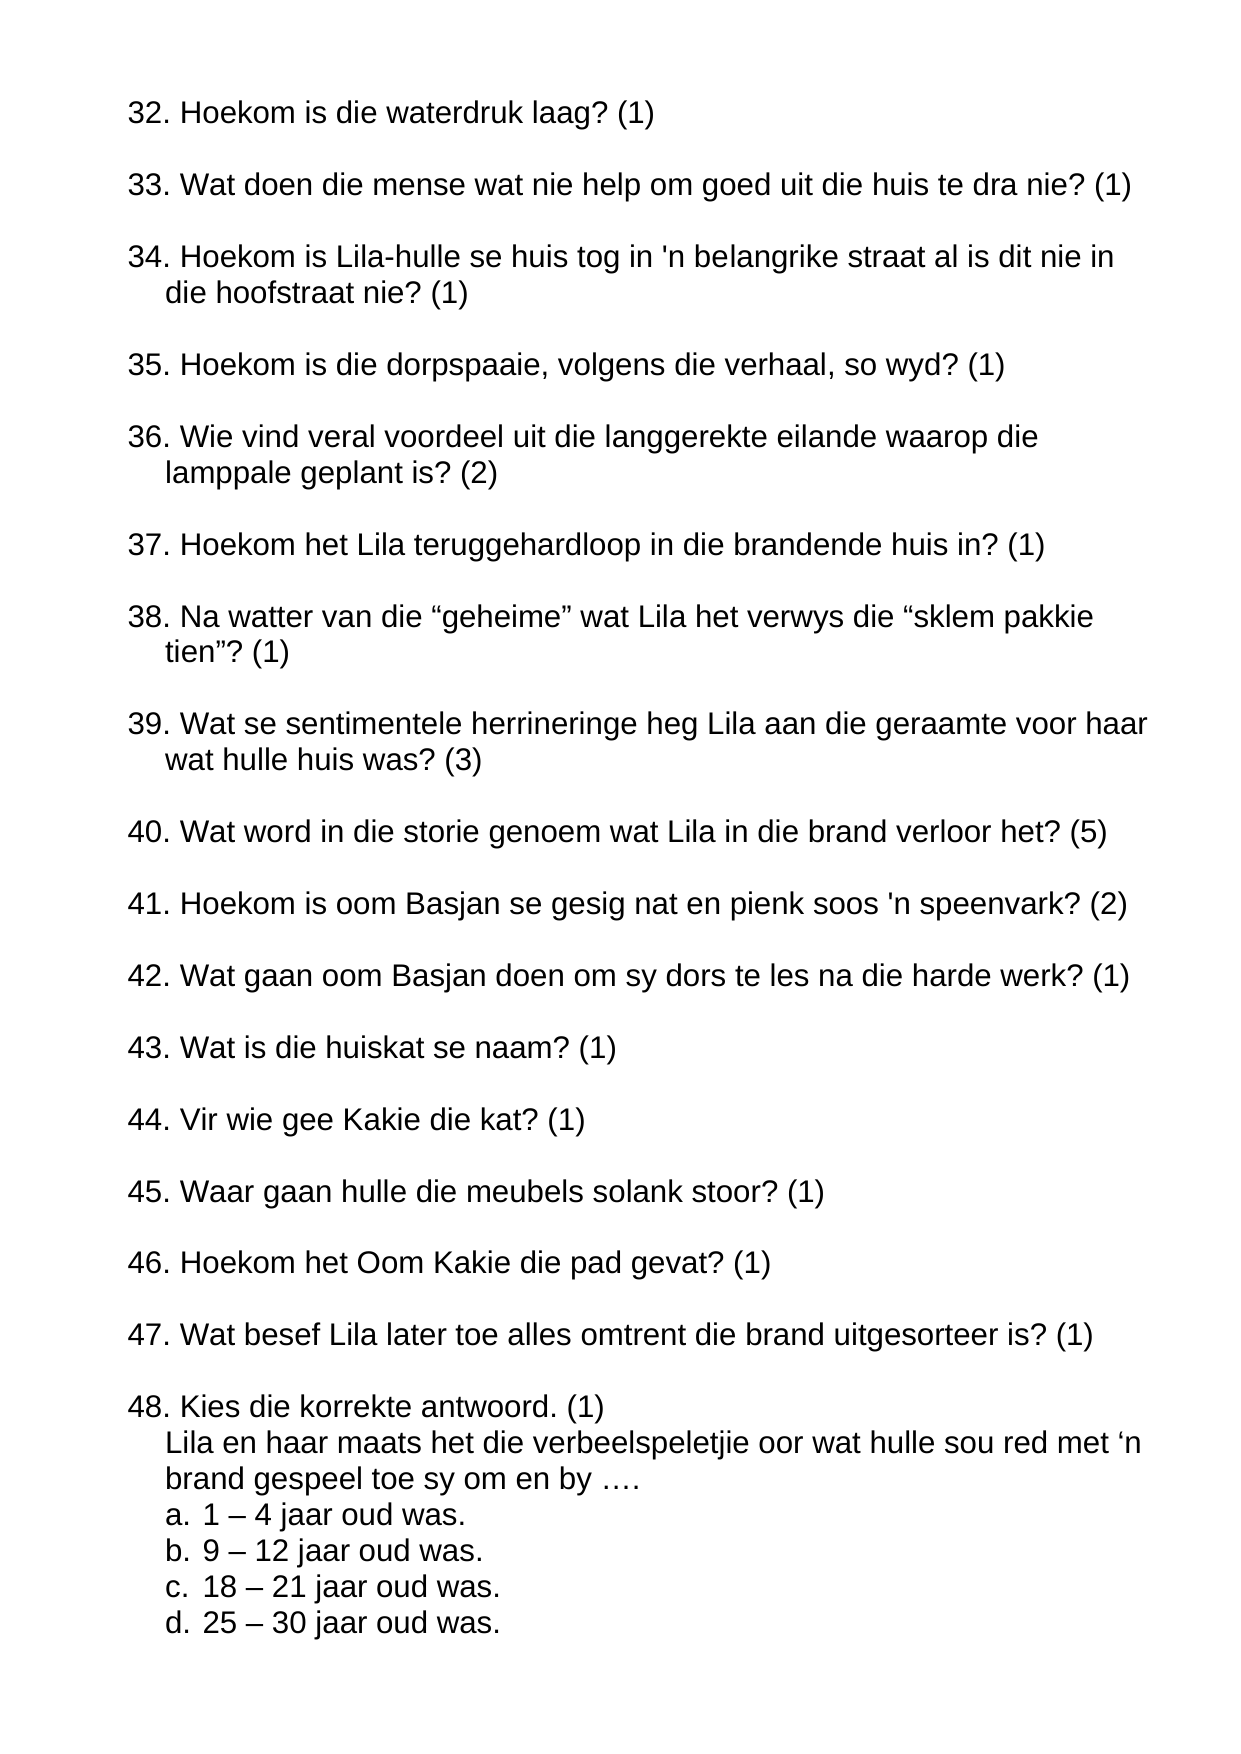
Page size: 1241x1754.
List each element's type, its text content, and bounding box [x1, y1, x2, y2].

list Hoekom is oom Basjan se gesig nat en pienk soos 'n speenvark? (2) [127, 885, 1165, 921]
list Waar gaan hulle die meubels solank stoor? (1) [127, 1173, 1165, 1208]
list Hoekom is die waterdruk laag? (1) [127, 94, 1165, 130]
text Lila en haar maats het die verbeelspeletjie oor wat hulle sou red met ‘n brand gespeel toe sy om en by …. [165, 1424, 1165, 1496]
list Hoekom het Lila teruggehardloop in die brandende huis in? (1) [127, 526, 1165, 562]
list Hoekom is Lila-hulle se huis tog in 'n belangrike straat al is dit nie in die hoofstraat nie? (1) [127, 238, 1165, 310]
list 9 – 12 jaar oud was. [165, 1532, 1165, 1568]
list Wat se sentimentele herrineringe heg Lila aan die geraamte voor haar wat hulle huis was? (3) [127, 705, 1165, 777]
list Hoekom het Oom Kakie die pad gevat? (1) [127, 1244, 1165, 1280]
list Vir wie gee Kakie die kat? (1) [127, 1101, 1165, 1137]
list 18 – 21 jaar oud was. [165, 1568, 1165, 1604]
list Wat word in die storie genoem wat Lila in die brand verloor het? (5) [127, 813, 1165, 849]
list Wie vind veral voordeel uit die langgerekte eilande waarop die lamppale geplant is? (2) [127, 418, 1165, 490]
list 25 – 30 jaar oud was. [165, 1604, 1165, 1640]
list Wat doen die mense wat nie help om goed uit die huis te dra nie? (1) [127, 166, 1165, 202]
list Na watter van die “geheime” wat Lila het verwys die “sklem pakkie tien”? (1) [127, 598, 1165, 669]
list 1 – 4 jaar oud was. [165, 1496, 1165, 1532]
list Hoekom is die dorpspaaie, volgens die verhaal, so wyd? (1) [127, 346, 1165, 382]
list Wat gaan oom Basjan doen om sy dors te les na die harde werk? (1) [127, 957, 1165, 993]
list Wat besef Lila later toe alles omtrent die brand uitgesorteer is? (1) [127, 1316, 1165, 1352]
list Wat is die huiskat se naam? (1) [127, 1029, 1165, 1065]
list Kies die korrekte antwoord. (1) [127, 1388, 1165, 1424]
